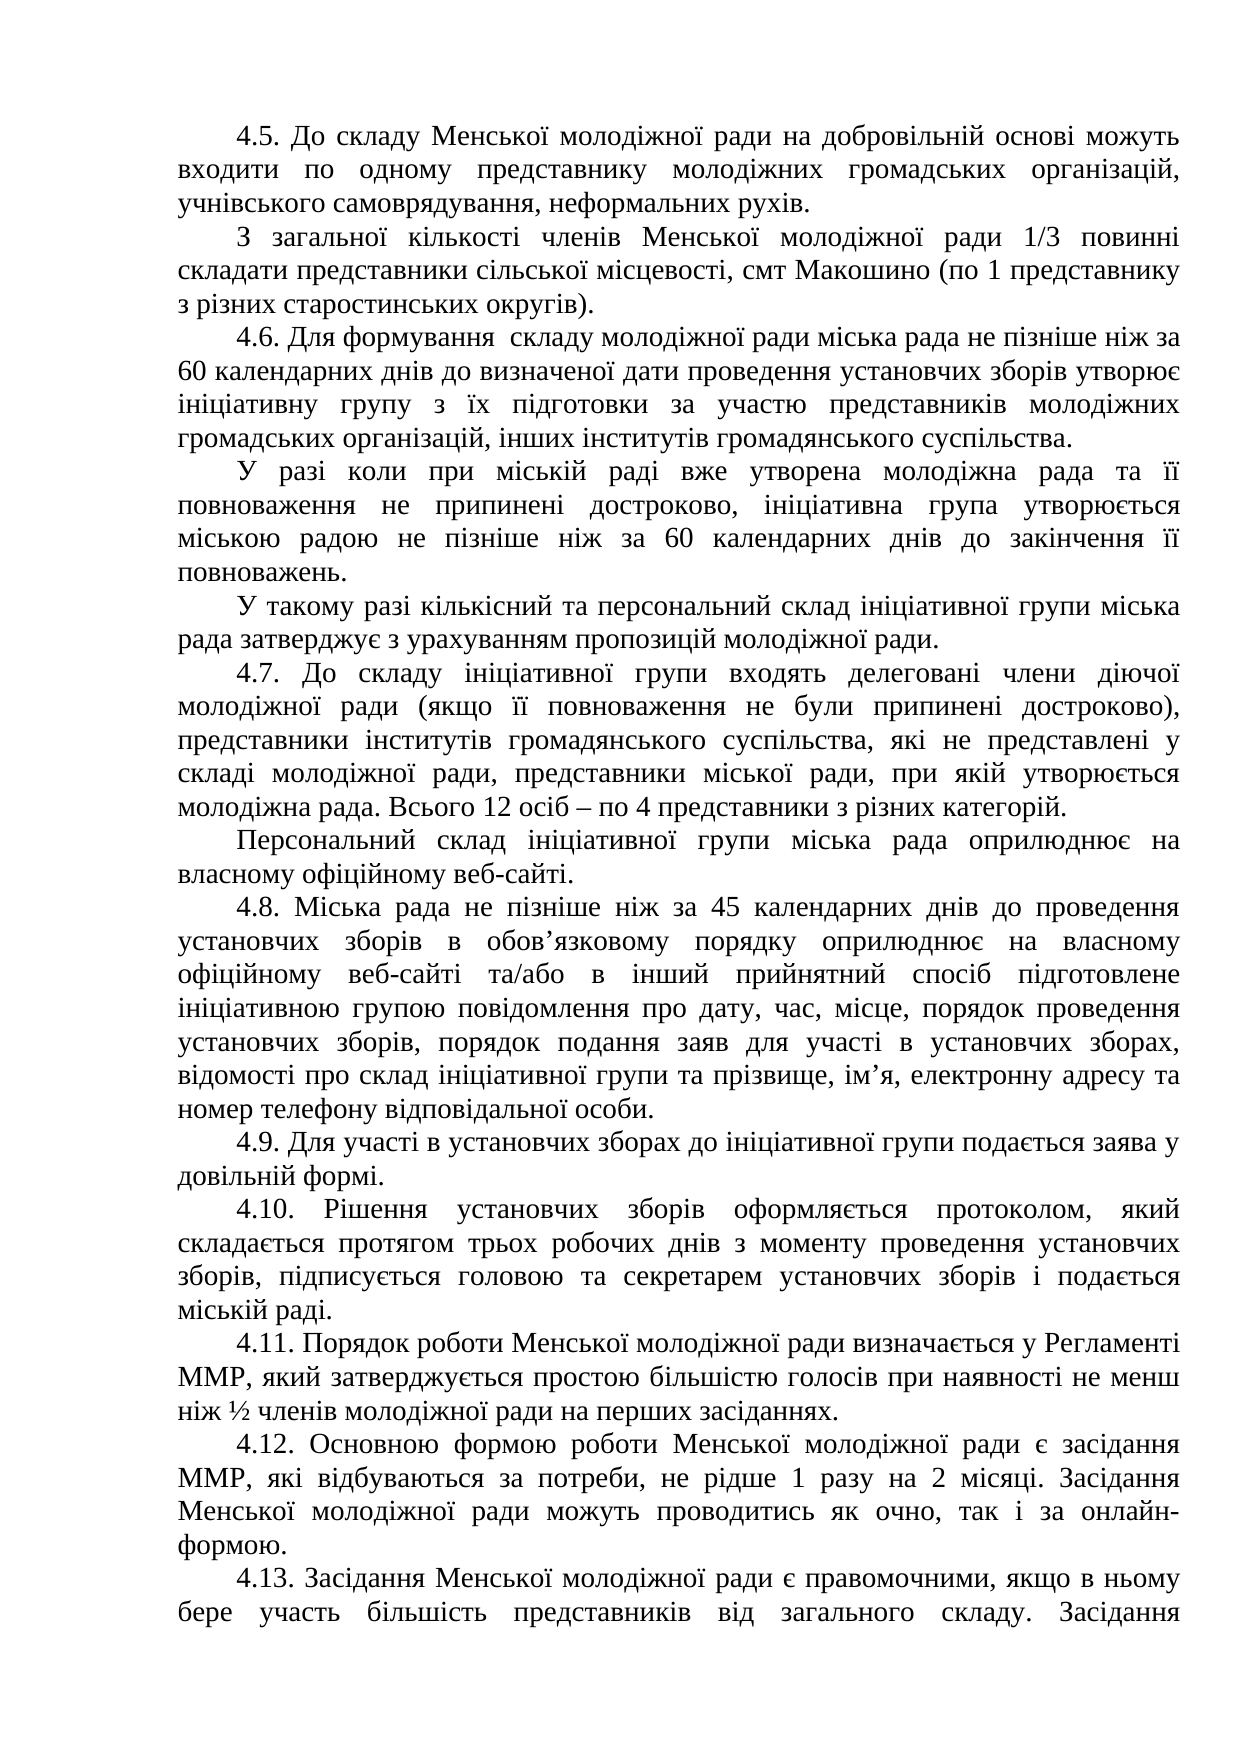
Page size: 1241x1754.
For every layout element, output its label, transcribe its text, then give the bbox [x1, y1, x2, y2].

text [177, 1560, 1181, 1627]
text З загальної кількості членів Менської молодіжної ради 1/3 повинні складати представники сільської місцевості, смт Макошино (по 1 представнику з різних старостинських округів). [177, 219, 1181, 319]
text 4.7. До складу ініціативної групи входять делеговані члени діючої молодіжної ради (якщо її повноваження не були припинені достроково), представники інститутів громадянського суспільства, які не представлені у складі молодіжної ради, представники міської ради, при якій утворюється молодіжна рада. Всього 12 осіб – по 4 представники з різних категорій. [177, 655, 1181, 822]
text 4.6. Для формування складу молодіжної ради міська рада не пізніше ніж за 60 календарних днів до визначеної дати проведення установчих зборів утворює ініціативну групу з їх підготовки за участю представників молодіжних громадських організацій, інших інститутів громадянського суспільства. [177, 319, 1181, 453]
text Персональний склад ініціативної групи міська рада оприлюднює на власному офіційному веб-сайті. [177, 822, 1181, 889]
text 4.11. Порядок роботи Менської молодіжної ради визначається у Регламенті ММР, який затверджується простою більшістю голосів при наявності не менш ніж ½ членів молодіжної ради на перших засіданнях. [177, 1326, 1181, 1426]
text У такому разі кількісний та персональний склад ініціативної групи міська рада затверджує з урахуванням пропозицій молодіжної ради. [177, 588, 1181, 655]
text 4.10. Рішення установчих зборів оформляється протоколом, який складається протягом трьох робочих днів з моменту проведення установчих зборів, підписується головою та секретарем установчих зборів і подається міській раді. [177, 1191, 1181, 1326]
text 4.8. Міська рада не пізніше ніж за 45 календарних днів до проведення установчих зборів в обов’язковому порядку оприлюднює на власному офіційному веб-сайті та/або в інший прийнятний спосіб підготовлене ініціативною групою повідомлення про дату, час, місце, порядок проведення установчих зборів, порядок подання заяв для участі в установчих зборах, відомості про склад ініціативної групи та прізвище, ім’я, електронну адресу та номер телефону відповідальної особи. [177, 889, 1181, 1124]
text 4.12. Основною формою роботи Менської молодіжної ради є засідання ММР, які відбуваються за потреби, не рідше 1 разу на 2 місяці. Засідання Менської молодіжної ради можуть проводитись як очно, так і за онлайн-формою. [177, 1426, 1181, 1560]
text 4.9. Для участі в установчих зборах до ініціативної групи подається заява у довільній формі. [177, 1124, 1181, 1191]
text У разі коли при міській раді вже утворена молодіжна рада та її повноваження не припинені достроково, ініціативна група утворюється міською радою не пізніше ніж за 60 календарних днів до закінчення її повноважень. [177, 453, 1181, 588]
text 4.5. До складу Менської молодіжної ради на добровільній основі можуть входити по одному представнику молодіжних громадських організацій, учнівського самоврядування, неформальних рухів. [177, 118, 1181, 219]
